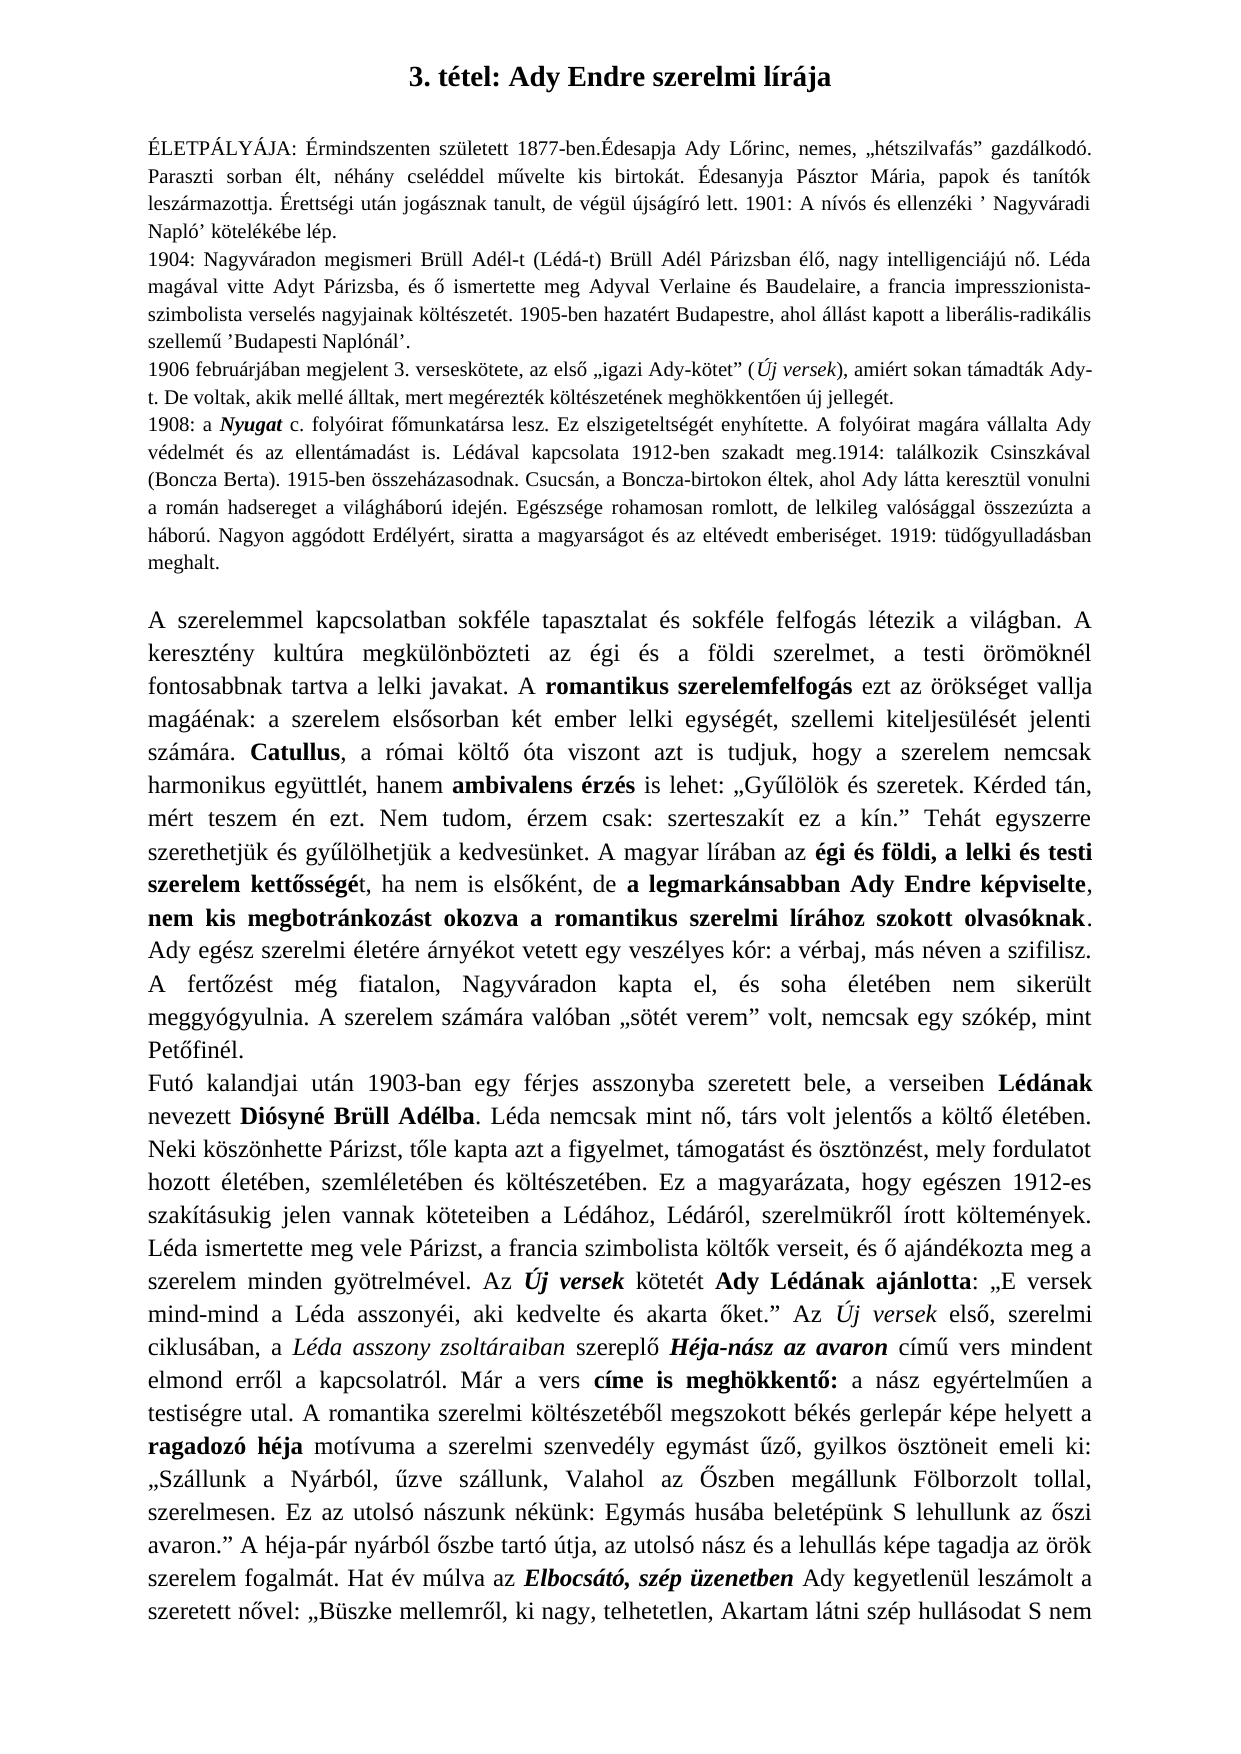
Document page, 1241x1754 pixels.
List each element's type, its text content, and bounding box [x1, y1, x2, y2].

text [148, 1068, 1093, 1625]
text 3. tétel: Ady Endre szerelmi lírája [148, 59, 1093, 93]
text A szerelemmel kapcsolatban sokféle tapasztalat és sokféle felfogás létezik a világban. A keresztény kultúra megkülönbözteti az égi és a földi szerelmet, a testi örömöknél fontosabbnak tartva a lelki javakat. A romantikus szerelemfelfogás ezt az örökséget vallja magáénak: a szerelem elsősorban két ember lelki egységét, szellemi kiteljesülését jelenti számára. Catullus, a római költő óta viszont azt is tudjuk, hogy a szerelem nemcsak harmonikus együttlét, hanem ambivalens érzés is lehet: „Gyűlölök és szeretek. Kérded tán, mért teszem én ezt. Nem tudom, érzem csak: szerteszakít ez a kín.” Tehát egyszerre szerethetjük és gyűlölhetjük a kedvesünket. A magyar lírában az égi és földi, a lelki és testi szerelem kettősségét, ha nem is elsőként, de a legmarkánsabban Ady Endre képviselte, nem kis megbotránkozást okozva a romantikus szerelmi lírához szokott olvasóknak. Ady egész szerelmi életére árnyékot vetett egy veszélyes kór: a vérbaj, más néven a szifilisz. A fertőzést még fiatalon, Nagyváradon kapta el, és soha életében nem sikerült meggyógyulnia. A szerelem számára valóban „sötét verem” volt, nemcsak egy szókép, mint Petőfinél. [148, 605, 1093, 1063]
text 1906 februárjában megjelent 3. verseskötete, az első „igazi Ady-kötet” (Új versek), amiért sokan támadták Ady-t. De voltak, akik mellé álltak, mert megérezték költészetének meghökkentően új jellegét. [148, 357, 1093, 409]
text 1904: Nagyváradon megismeri Brüll Adél-t (Lédá-t) Brüll Adél Párizsban élő, nagy intelligenciájú nő. Léda magával vitte Adyt Párizsba, és ő ismertette meg Adyval Verlaine és Baudelaire, a francia impresszionista-szimbolista verselés nagyjainak költészetét. 1905-ben hazatért Budapestre, ahol állást kapott a liberális-radikális szellemű ’Budapesti Naplónál’. [148, 247, 1093, 353]
text ÉLETPÁLYÁJA: Érmindszenten született 1877-ben.Édesapja Ady Lőrinc, nemes, „hétszilvafás” gazdálkodó. Paraszti sorban élt, néhány cseléddel művelte kis birtokát. Édesanyja Pásztor Mária, papok és tanítók leszármazottja. Érettségi után jogásznak tanult, de végül újságíró lett. 1901: A nívós és ellenzéki ’ Nagyváradi Napló’ kötelékébe lép. [148, 136, 1093, 243]
text 1908: a Nyugat c. folyóirat főmunkatársa lesz. Ez elszigeteltségét enyhítette. A folyóirat magára vállalta Ady védelmét és az ellentámadást is. Lédával kapcsolata 1912-ben szakadt meg.1914: találkozik Csinszkával (Boncza Berta). 1915-ben összeházasodnak. Csucsán, a Boncza-birtokon éltek, ahol Ady látta keresztül vonulni a román hadsereget a világháború idején. Egészsége rohamosan romlott, de lelkileg valósággal összezúzta a háború. Nagyon aggódott Erdélyért, siratta a magyarságot és az eltévedt emberiséget. 1919: tüdőgyulladásban meghalt. [148, 412, 1093, 574]
